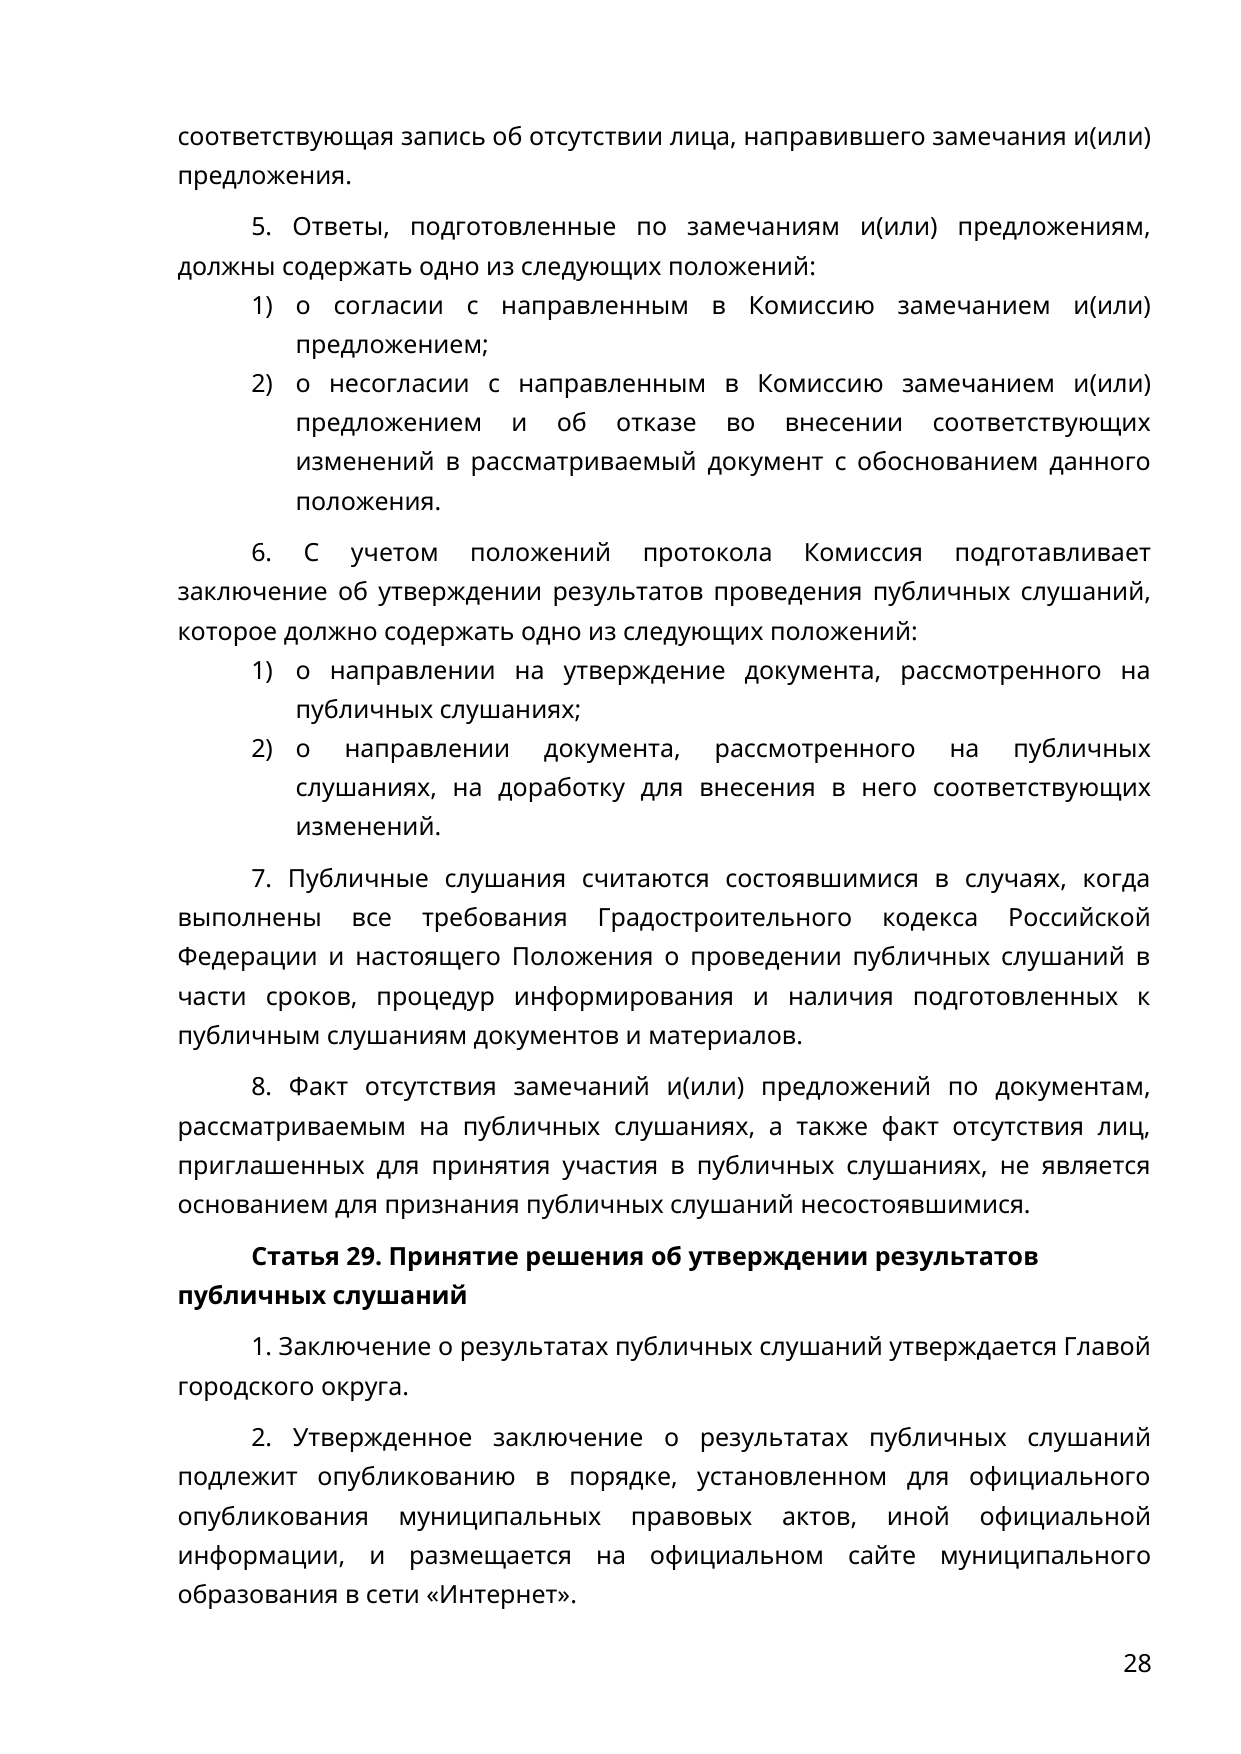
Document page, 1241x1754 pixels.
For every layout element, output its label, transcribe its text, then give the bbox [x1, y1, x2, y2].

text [177, 118, 1152, 191]
list о направлении документа, рассмотренного на публичных слушаниях, на доработку для внесения в него соответствующих изменений. [251, 731, 1152, 843]
list о согласии с направленным в Комиссию замечанием и(или) предложением; [251, 287, 1152, 361]
list о направлении на утверждение документа, рассмотренного на публичных слушаниях; [251, 652, 1152, 726]
text 1. Заключение о результатах публичных слушаний утверждается Главой городского округа. [177, 1329, 1152, 1402]
list о несогласии с направленным в Комиссию замечанием и(или) предложением и об отказе во внесении соответствующих изменений в рассматриваемый документ с обоснованием данного положения. [251, 366, 1152, 517]
text Статья 29. Принятие решения об утверждении результатов публичных слушаний [177, 1238, 1152, 1311]
text 8. Факт отсутствия замечаний и(или) предложений по документам, рассматриваемым на публичных слушаниях, а также факт отсутствия лиц, приглашенных для принятия участия в публичных слушаниях, не является основанием для признания публичных слушаний несостоявшимися. [177, 1069, 1152, 1221]
text 5. Ответы, подготовленные по замечаниям и(или) предложениям, должны содержать одно из следующих положений: [177, 209, 1152, 282]
text 2. Утвержденное заключение о результатах публичных слушаний подлежит опубликованию в порядке, установленном для официального опубликования муниципальных правовых актов, иной официальной информации, и размещается на официальном сайте муниципального образования в сети «Интернет». [177, 1420, 1152, 1611]
text 7. Публичные слушания считаются состоявшимися в случаях, когда выполнены все требования Градостроительного кодекса Российской Федерации и настоящего Положения о проведении публичных слушаний в части сроков, процедур информирования и наличия подготовленных к публичным слушаниям документов и материалов. [177, 861, 1152, 1051]
text 6. С учетом положений протокола Комиссия подготавливает заключение об утверждении результатов проведения публичных слушаний, которое должно содержать одно из следующих положений: [177, 535, 1152, 647]
